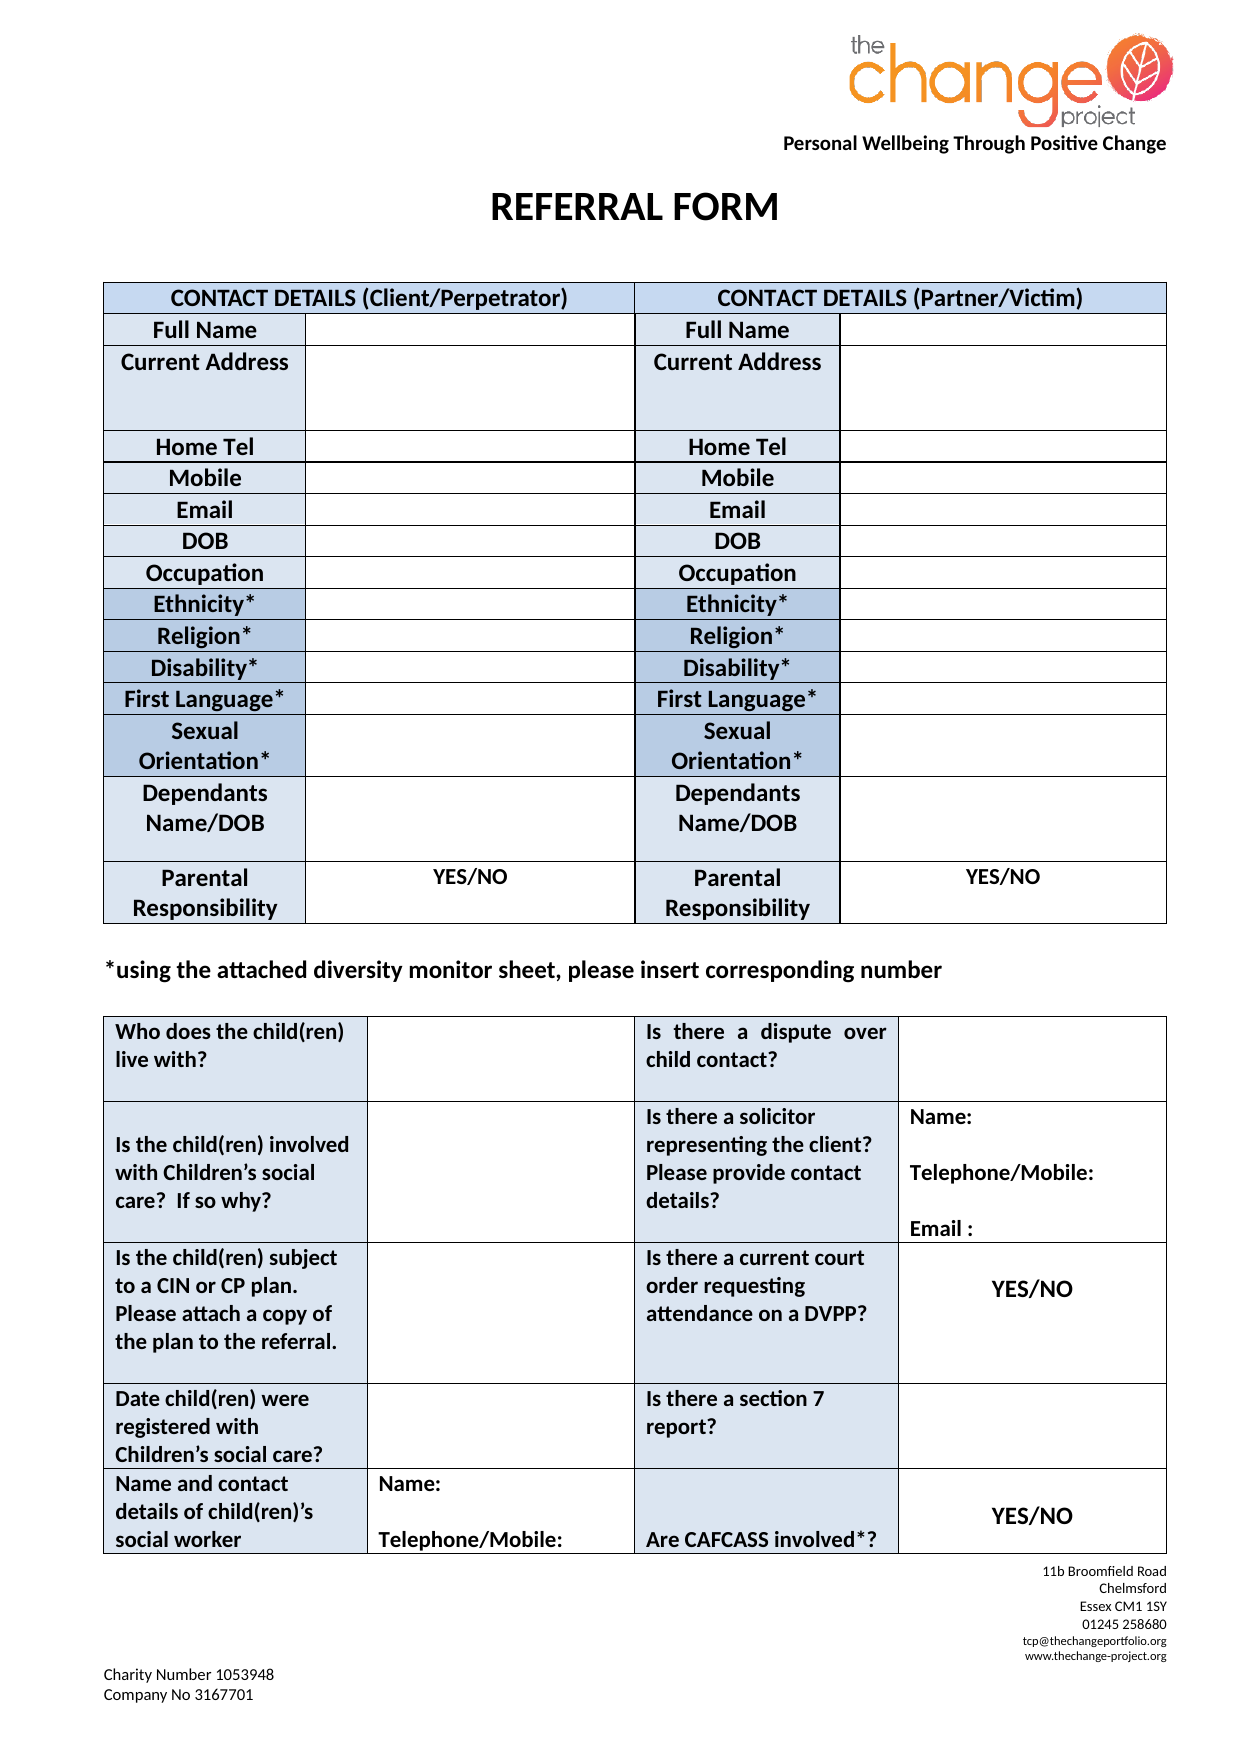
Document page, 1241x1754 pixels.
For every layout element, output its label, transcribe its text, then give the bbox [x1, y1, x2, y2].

table_cell Home Tel [636, 431, 839, 461]
table_cell [306, 346, 634, 430]
table_cell [841, 314, 1166, 345]
table_cell Home Tel [104, 431, 305, 461]
table_cell [368, 1243, 634, 1383]
table_cell Mobile [636, 463, 839, 493]
table_cell Dependants Name/DOB [636, 777, 839, 861]
table_cell [841, 463, 1166, 493]
table_cell Religion* [636, 620, 839, 651]
table_cell [841, 494, 1166, 524]
text REFERRAL FORM [103, 180, 1167, 231]
table_cell [306, 589, 634, 619]
table_header CONTACT DETAILS (Client/Perpetrator) [104, 283, 634, 313]
table_cell Is there a current court order requesting attendance on a DVPP? [635, 1243, 898, 1383]
table_cell Full Name [636, 314, 839, 345]
table_cell Disability* [104, 652, 305, 682]
table_cell [368, 1384, 634, 1468]
table_cell [841, 683, 1166, 714]
table_cell Name: Telephone/Mobile: Email : [899, 1102, 1166, 1242]
table_cell Email [104, 494, 305, 524]
table_cell DOB [636, 526, 839, 556]
table_cell [306, 620, 634, 651]
table_cell Disability* [636, 652, 839, 682]
table_header CONTACT DETAILS (Partner/Victim) [635, 283, 1166, 313]
table_cell [368, 1102, 634, 1242]
table_cell Mobile [104, 463, 305, 493]
table_cell Occupation [104, 557, 305, 588]
text *using the attached diversity monitor sheet, please insert corresponding number [103, 955, 1167, 985]
table_cell YES/NO [899, 1243, 1166, 1383]
table_cell [841, 620, 1166, 651]
table_cell Full Name [104, 314, 305, 345]
table_cell [306, 557, 634, 588]
table_cell [841, 431, 1166, 461]
table_cell Sexual Orientation* [104, 715, 305, 776]
table_cell DOB [104, 526, 305, 556]
table_cell [306, 314, 634, 345]
table_cell [841, 589, 1166, 619]
table_cell Is the child(ren) involved with Children’s social care? If so why? [104, 1102, 367, 1242]
table_cell First Language* [636, 683, 839, 714]
table_header Is there a dispute over child contact? [635, 1017, 898, 1101]
table_cell Is there a section 7 report? [635, 1384, 898, 1468]
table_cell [635, 1469, 898, 1553]
table_cell [841, 777, 1166, 861]
table_cell [306, 431, 634, 461]
table_cell [841, 526, 1166, 556]
table_cell Email [636, 494, 839, 524]
table_cell Parental Responsibility [636, 862, 839, 923]
table_cell First Language* [104, 683, 305, 714]
table_cell Current Address [104, 346, 305, 430]
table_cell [104, 1469, 367, 1553]
table_cell [841, 715, 1166, 776]
table_cell Parental Responsibility [104, 862, 305, 923]
table_cell Dependants Name/DOB [104, 777, 305, 861]
table_cell [306, 777, 634, 861]
table_cell Is the child(ren) subject to a CIN or CP plan. Please attach a copy of the plan to the referral. [104, 1243, 367, 1383]
table_cell [306, 463, 634, 493]
table_cell [306, 715, 634, 776]
table_cell Ethnicity* [104, 589, 305, 619]
table_cell [841, 652, 1166, 682]
table_cell YES/NO [899, 1469, 1166, 1553]
table_header [368, 1017, 634, 1101]
table_cell [306, 526, 634, 556]
table_header Who does the child(ren) live with? [104, 1017, 367, 1101]
table_cell Occupation [636, 557, 839, 588]
table_cell [306, 494, 634, 524]
table_cell Religion* [104, 620, 305, 651]
table_cell Is there a solicitor representing the client? Please provide contact details? [635, 1102, 898, 1242]
table_cell Sexual Orientation* [636, 715, 839, 776]
table_header [899, 1017, 1166, 1101]
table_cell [368, 1469, 634, 1553]
table_cell Ethnicity* [636, 589, 839, 619]
table_cell Date child(ren) were registered with Children’s social care? [104, 1384, 367, 1468]
picture [848, 33, 1174, 127]
table_cell Current Address [636, 346, 839, 430]
table_cell [841, 346, 1166, 430]
table_cell YES/NO [841, 862, 1166, 923]
table_cell YES/NO [306, 862, 634, 923]
table_cell [306, 652, 634, 682]
table_cell [841, 557, 1166, 588]
table_cell [899, 1384, 1166, 1468]
table_cell [306, 683, 634, 714]
